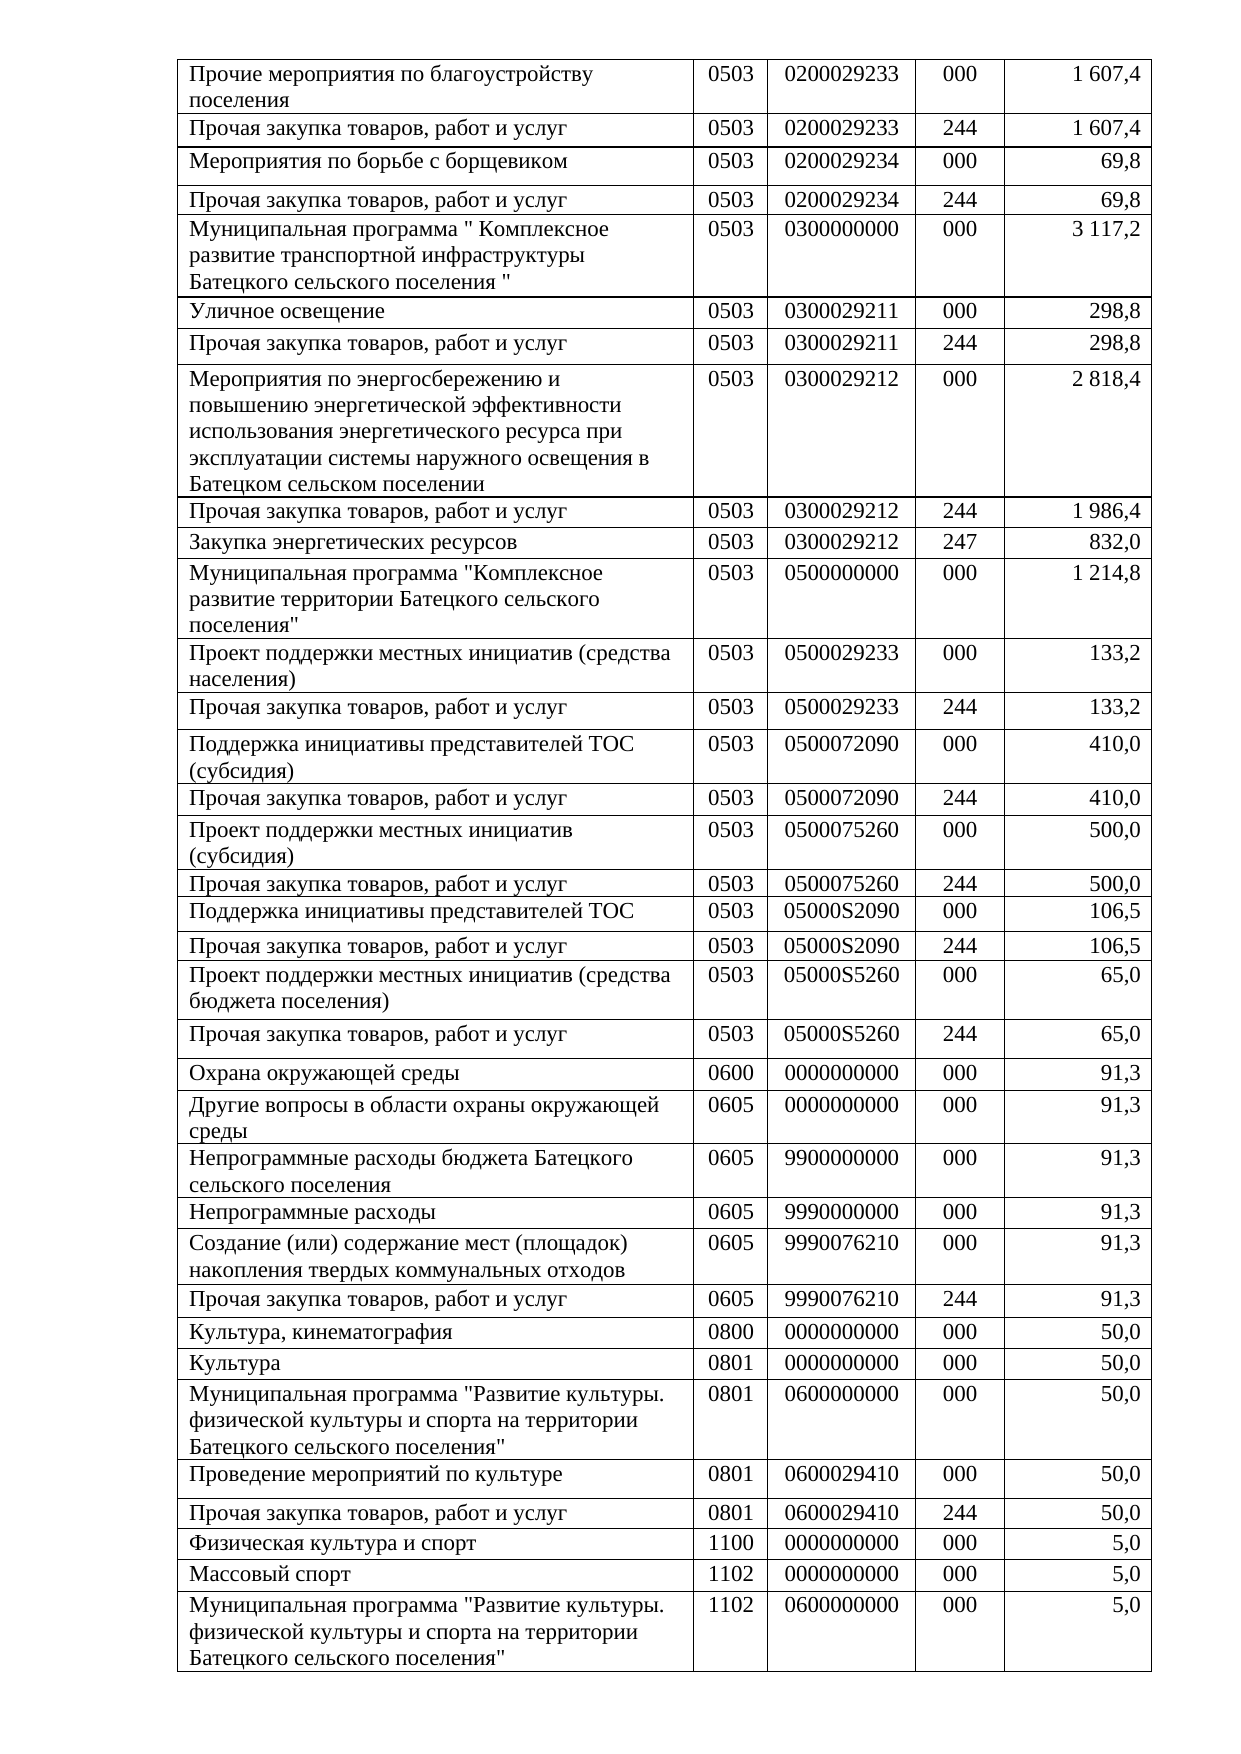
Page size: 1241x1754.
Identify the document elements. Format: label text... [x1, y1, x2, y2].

table_cell 0503 [694, 639, 767, 692]
table_cell Прочая закупка товаров, работ и услуг [178, 1499, 693, 1528]
table_cell 0500072090 [768, 784, 915, 815]
table_cell 0000000000 [768, 1349, 915, 1379]
table_cell 0000000000 [768, 1059, 915, 1089]
table_cell 000 [916, 1592, 1004, 1671]
table_cell Прочая закупка товаров, работ и услуг [178, 784, 693, 815]
table_cell Прочая закупка товаров, работ и услуг [178, 498, 693, 527]
table_cell 0605 [694, 1091, 767, 1143]
table_cell Прочая закупка товаров, работ и услуг [178, 1285, 693, 1317]
table_cell 0605 [694, 1198, 767, 1228]
table_cell 0503 [694, 932, 767, 960]
table_cell 244 [916, 498, 1004, 527]
table_cell 0600000000 [768, 1380, 915, 1459]
table_cell 000 [916, 298, 1004, 328]
table_cell 0503 [694, 897, 767, 931]
table_cell Муниципальная программа "Комплексное развитие территории Батецкого сельского поселения" [178, 559, 693, 638]
table_cell 1102 [694, 1592, 767, 1671]
table_cell 244 [916, 186, 1004, 214]
table_cell 0605 [694, 1229, 767, 1284]
table_cell 000 [916, 1318, 1004, 1348]
table_cell 05000S5260 [768, 1020, 915, 1058]
table_cell Культура, кинематография [178, 1318, 693, 1348]
table_cell Муниципальная программа "Развитие культуры. физической культуры и спорта на территории Батецкого сельского поселения" [178, 1592, 693, 1671]
table_cell Создание (или) содержание мест (площадок) накопления твердых коммунальных отходов [178, 1229, 693, 1284]
table_cell Проект поддержки местных инициатив (средства населения) [178, 639, 693, 692]
table_cell Непрограммные расходы бюджета Батецкого сельского поселения [178, 1144, 693, 1197]
table_cell Прочая закупка товаров, работ и услуг [178, 693, 693, 729]
table_cell 000 [916, 1529, 1004, 1559]
table_cell 0503 [694, 1020, 767, 1058]
table_cell 244 [916, 1499, 1004, 1528]
table_cell 244 [916, 870, 1004, 896]
table_cell 0605 [694, 1285, 767, 1317]
table_cell 000 [916, 1059, 1004, 1089]
table_cell Охрана окружающей среды [178, 1059, 693, 1089]
table_cell 0200029234 [768, 148, 915, 185]
table_cell 000 [916, 816, 1004, 868]
table_cell Поддержка инициативы представителей ТОС [178, 897, 693, 931]
table_cell 0503 [694, 559, 767, 638]
table_cell 0801 [694, 1349, 767, 1379]
table_cell 244 [916, 114, 1004, 146]
table_cell 3 117,2 [1005, 215, 1151, 296]
table_cell 0000000000 [768, 1318, 915, 1348]
table_cell 50,0 [1005, 1460, 1151, 1498]
table_cell 0000000000 [768, 1560, 915, 1591]
table_cell Прочая закупка товаров, работ и услуг [178, 186, 693, 214]
table_cell 0000000000 [768, 1529, 915, 1559]
table_cell 0500075260 [768, 816, 915, 868]
table_cell 0500029233 [768, 693, 915, 729]
table_cell 0503 [694, 148, 767, 185]
table_cell 0800 [694, 1318, 767, 1348]
table_cell Прочая закупка товаров, работ и услуг [178, 932, 693, 960]
table_cell 0503 [694, 114, 767, 146]
table_cell 0300029212 [768, 498, 915, 527]
table_cell 244 [916, 1285, 1004, 1317]
table_cell 91,3 [1005, 1285, 1151, 1317]
table_cell 000 [916, 1380, 1004, 1459]
table_cell 69,8 [1005, 148, 1151, 185]
table_cell 1 986,4 [1005, 498, 1151, 527]
table_cell 0801 [694, 1460, 767, 1498]
table_cell 91,3 [1005, 1144, 1151, 1197]
table_cell 000 [916, 1144, 1004, 1197]
table_cell Проект поддержки местных инициатив (субсидия) [178, 816, 693, 868]
table_cell Закупка энергетических ресурсов [178, 528, 693, 558]
table_cell 000 [916, 559, 1004, 638]
table_cell Прочие мероприятия по благоустройству поселения [178, 60, 693, 113]
table_cell 000 [916, 1198, 1004, 1228]
table_cell Культура [178, 1349, 693, 1379]
table_cell 69,8 [1005, 186, 1151, 214]
table_cell Муниципальная программа "Развитие культуры. физической культуры и спорта на территории Батецкого сельского поселения" [178, 1380, 693, 1459]
table_cell 0503 [694, 816, 767, 868]
table_cell 1 214,8 [1005, 559, 1151, 638]
table_cell 1100 [694, 1529, 767, 1559]
table_cell 0503 [694, 870, 767, 896]
table_cell 0801 [694, 1380, 767, 1459]
table_cell 000 [916, 60, 1004, 113]
table_cell 0500000000 [768, 559, 915, 638]
table_cell 9990076210 [768, 1285, 915, 1317]
table_cell 0600029410 [768, 1460, 915, 1498]
table_cell 0300000000 [768, 215, 915, 296]
table_cell 0503 [694, 784, 767, 815]
table_cell 5,0 [1005, 1592, 1151, 1671]
table_cell 1102 [694, 1560, 767, 1591]
table_cell 244 [916, 1020, 1004, 1058]
table_cell Другие вопросы в области охраны окружающей среды [178, 1091, 693, 1143]
table_cell Физическая культура и спорт [178, 1529, 693, 1559]
table_cell 0300029212 [768, 528, 915, 558]
table_cell Муниципальная программа " Комплексное развитие транспортной инфраструктуры Батецкого сельского поселения " [178, 215, 693, 296]
table_cell 2 818,4 [1005, 365, 1151, 496]
table_cell 0503 [694, 730, 767, 783]
table_cell 91,3 [1005, 1229, 1151, 1284]
table_cell 0503 [694, 498, 767, 527]
table_cell 0300029211 [768, 298, 915, 328]
table_cell Прочая закупка товаров, работ и услуг [178, 329, 693, 364]
table_cell 0503 [694, 365, 767, 496]
table_cell 000 [916, 1091, 1004, 1143]
table_cell 106,5 [1005, 897, 1151, 931]
table_cell 5,0 [1005, 1560, 1151, 1591]
table_cell 0200029233 [768, 114, 915, 146]
table_cell 000 [916, 639, 1004, 692]
table_cell 244 [916, 329, 1004, 364]
table_cell Прочая закупка товаров, работ и услуг [178, 1020, 693, 1058]
table_cell 133,2 [1005, 639, 1151, 692]
table_cell 106,5 [1005, 932, 1151, 960]
table_cell 0300029211 [768, 329, 915, 364]
table_cell 298,8 [1005, 329, 1151, 364]
table_cell 0801 [694, 1499, 767, 1528]
table_cell 05000S5260 [768, 961, 915, 1019]
table_cell 000 [916, 215, 1004, 296]
table_cell 0200029233 [768, 60, 915, 113]
table_cell 9990000000 [768, 1198, 915, 1228]
table_cell 500,0 [1005, 816, 1151, 868]
table_cell 000 [916, 1349, 1004, 1379]
table_cell 0500075260 [768, 870, 915, 896]
table_cell 50,0 [1005, 1349, 1151, 1379]
table_cell 247 [916, 528, 1004, 558]
table_cell 000 [916, 961, 1004, 1019]
table_cell Мероприятия по борьбе с борщевиком [178, 148, 693, 185]
table_cell Поддержка инициативы представителей ТОС (субсидия) [178, 730, 693, 783]
table_cell 9900000000 [768, 1144, 915, 1197]
table_cell 244 [916, 932, 1004, 960]
table_cell Уличное освещение [178, 298, 693, 328]
table_cell 0200029234 [768, 186, 915, 214]
table_cell 0503 [694, 60, 767, 113]
table_cell 0300029212 [768, 365, 915, 496]
table_cell 0503 [694, 528, 767, 558]
table_cell 000 [916, 148, 1004, 185]
table_cell 91,3 [1005, 1091, 1151, 1143]
table_cell 50,0 [1005, 1318, 1151, 1348]
table_cell 133,2 [1005, 693, 1151, 729]
table_cell 50,0 [1005, 1380, 1151, 1459]
table_cell Мероприятия по энергосбережению и повышению энергетической эффективности использования энергетического ресурса при эксплуатации системы наружного освещения в Батецком сельском поселении [178, 365, 693, 496]
table_cell 500,0 [1005, 870, 1151, 896]
table_cell Прочая закупка товаров, работ и услуг [178, 870, 693, 896]
table_cell 0600000000 [768, 1592, 915, 1671]
table_cell 410,0 [1005, 784, 1151, 815]
table_cell 0500029233 [768, 639, 915, 692]
table_cell 65,0 [1005, 961, 1151, 1019]
table_cell 0605 [694, 1144, 767, 1197]
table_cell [178, 114, 693, 146]
table_cell 0500072090 [768, 730, 915, 783]
table_cell Проведение мероприятий по культуре [178, 1460, 693, 1498]
table_cell 244 [916, 693, 1004, 729]
table_cell 000 [916, 730, 1004, 783]
table_cell 832,0 [1005, 528, 1151, 558]
table_cell 244 [916, 784, 1004, 815]
table_cell 65,0 [1005, 1020, 1151, 1058]
table_cell 1 607,4 [1005, 114, 1151, 146]
table_cell 000 [916, 897, 1004, 931]
table_cell 9990076210 [768, 1229, 915, 1284]
table_cell Массовый спорт [178, 1560, 693, 1591]
table_cell 0503 [694, 215, 767, 296]
table_cell 05000S2090 [768, 897, 915, 931]
table_cell 0000000000 [768, 1091, 915, 1143]
table_cell 50,0 [1005, 1499, 1151, 1528]
table_cell 91,3 [1005, 1198, 1151, 1228]
table_cell 0503 [694, 961, 767, 1019]
table_cell Непрограммные расходы [178, 1198, 693, 1228]
table_cell 410,0 [1005, 730, 1151, 783]
table_cell 000 [916, 1460, 1004, 1498]
table_cell 000 [916, 1229, 1004, 1284]
table_cell 0503 [694, 329, 767, 364]
table_cell 0503 [694, 693, 767, 729]
table_cell 0503 [694, 298, 767, 328]
table_cell 000 [916, 365, 1004, 496]
table_cell 0503 [694, 186, 767, 214]
table_cell Проект поддержки местных инициатив (средства бюджета поселения) [178, 961, 693, 1019]
table_cell 0600 [694, 1059, 767, 1089]
table_cell 05000S2090 [768, 932, 915, 960]
table_cell 1 607,4 [1005, 60, 1151, 113]
table_cell 298,8 [1005, 298, 1151, 328]
table_cell 5,0 [1005, 1529, 1151, 1559]
table_cell 0600029410 [768, 1499, 915, 1528]
table_cell 91,3 [1005, 1059, 1151, 1089]
table_cell 000 [916, 1560, 1004, 1591]
